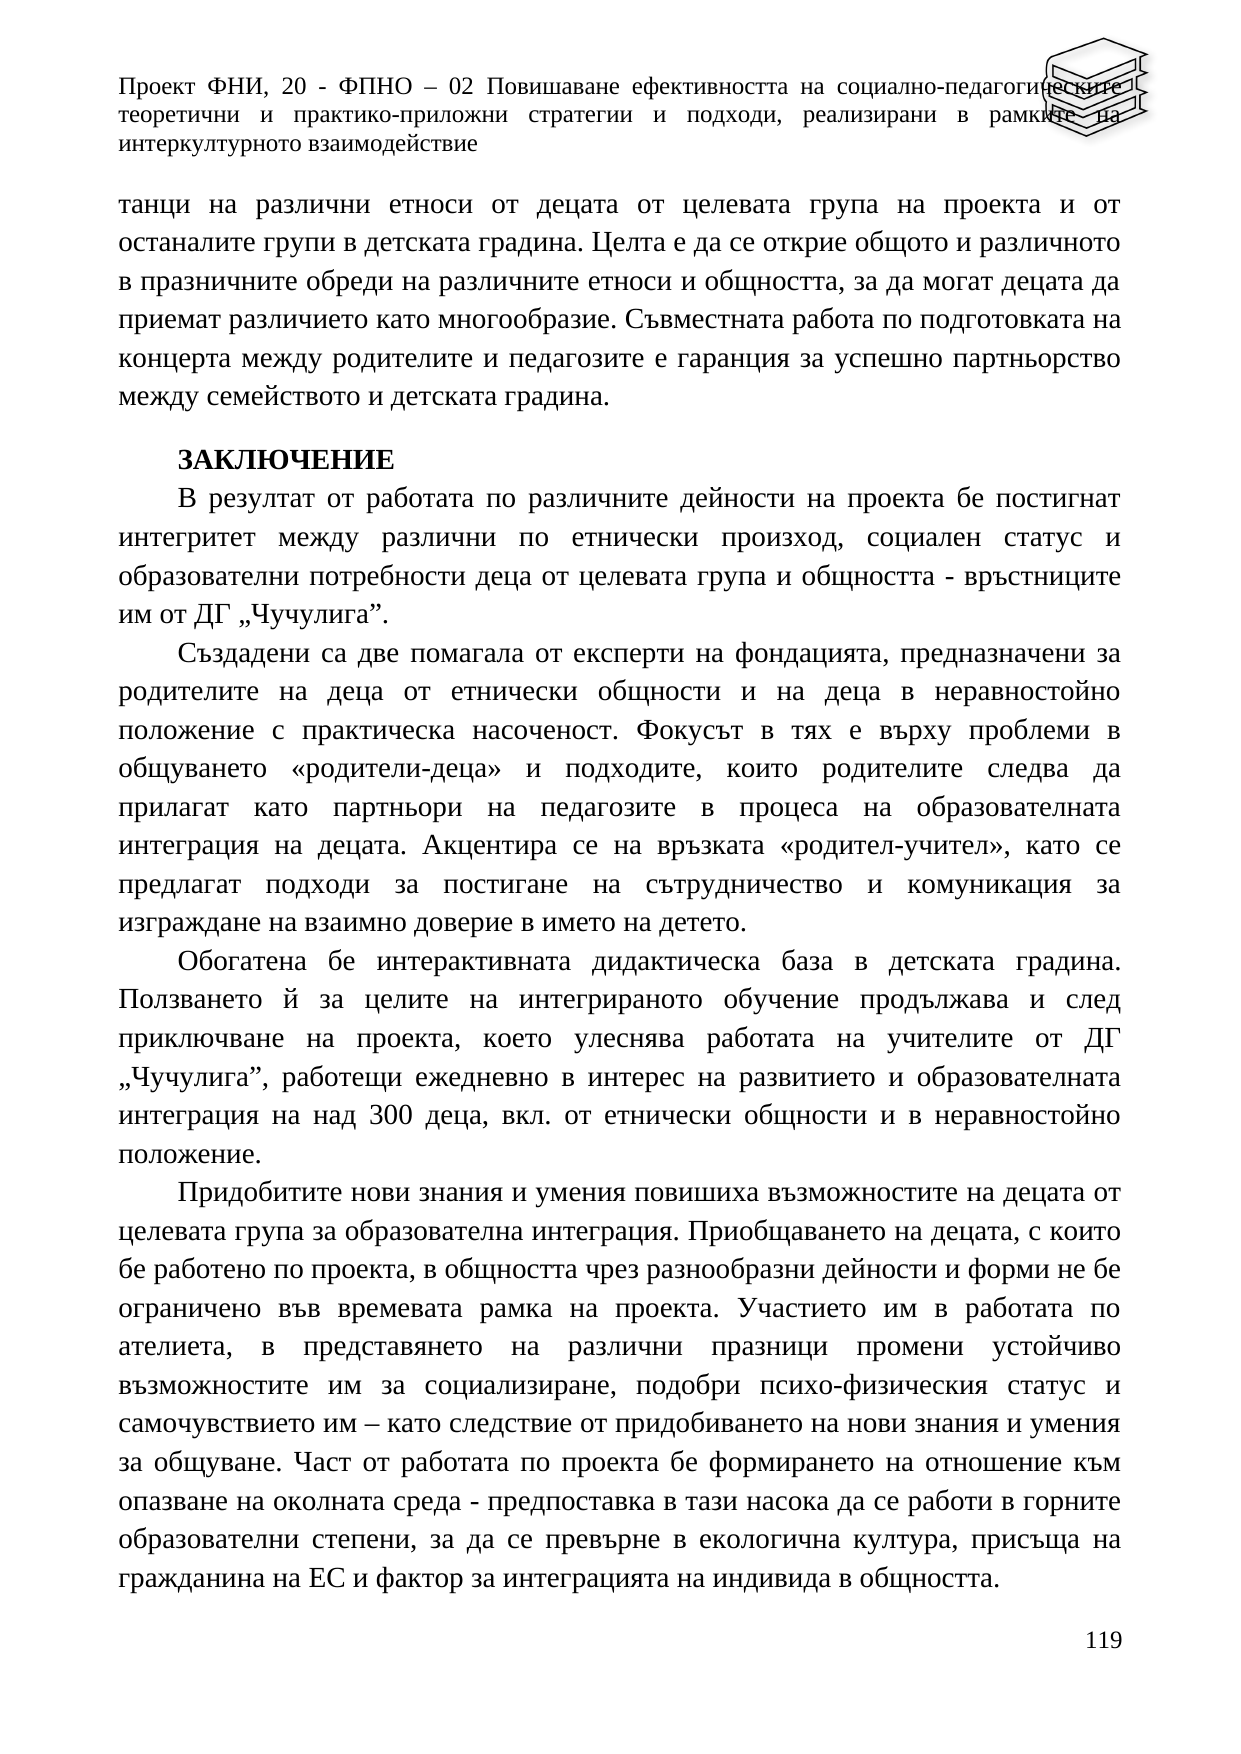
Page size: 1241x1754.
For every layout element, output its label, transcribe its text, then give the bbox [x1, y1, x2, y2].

text Придобитите нови знания и умения повишиха възможностите на децата от целевата група за образователна интеграция. Приобщаването на децата, с които бе работено по проекта, в общността чрез разнообразни дейности и форми не бе ограничено във времевата рамка на проекта. Участието им в работата по ателиета, в представянето на различни празници промени устойчиво възможностите им за социализиране, подобри психо-физическия статус и самочувствието им – като следствие от придобиването на нови знания и умения за общуване. Част от работата по проекта бе формирането на отношение към опазване на околната среда - предпоставка в тази насока да се работи в горните образователни степени, за да се превърне в екологична култура, присъща на гражданина на ЕС и фактор за интеграцията на индивида в общността. [118, 1174, 1122, 1593]
text ЗАКЛЮЧЕНИЕ [118, 442, 1122, 476]
text Обогатена бе интерактивната дидактическа база в детската градина. Ползването й за целите на интегрираното обучение продължава и след приключване на проекта, което улеснява работата на учителите от ДГ „Чучулига”, работещи ежедневно в интерес на развитието и образователната интеграция на над 300 деца, вкл. от етнически общности и в неравностойно положение. [118, 943, 1122, 1169]
text В резултат от работата по различните дейности на проекта бе постигнат интегритет между различни по етнически произход, социален статус и образователни потребности деца от целевата група и общността - връстниците им от ДГ „Чучулига”. [118, 481, 1122, 630]
text Създадени са две помагала от експерти на фондацията, предназначени за родителите на деца от етнически общности и на деца в неравностойно положение с практическа насоченост. Фокусът в тях е върху проблеми в общуването «родители-деца» и подходите, които родителите следва да прилагат като партньори на педагозите в процеса на образователната интеграция на децата. Акцентира се на връзката «родител-учител», като се предлагат подходи за постигане на сътрудничество и комуникация за изграждане на взаимно доверие в името на детето. [118, 635, 1122, 938]
picture [1036, 28, 1153, 146]
